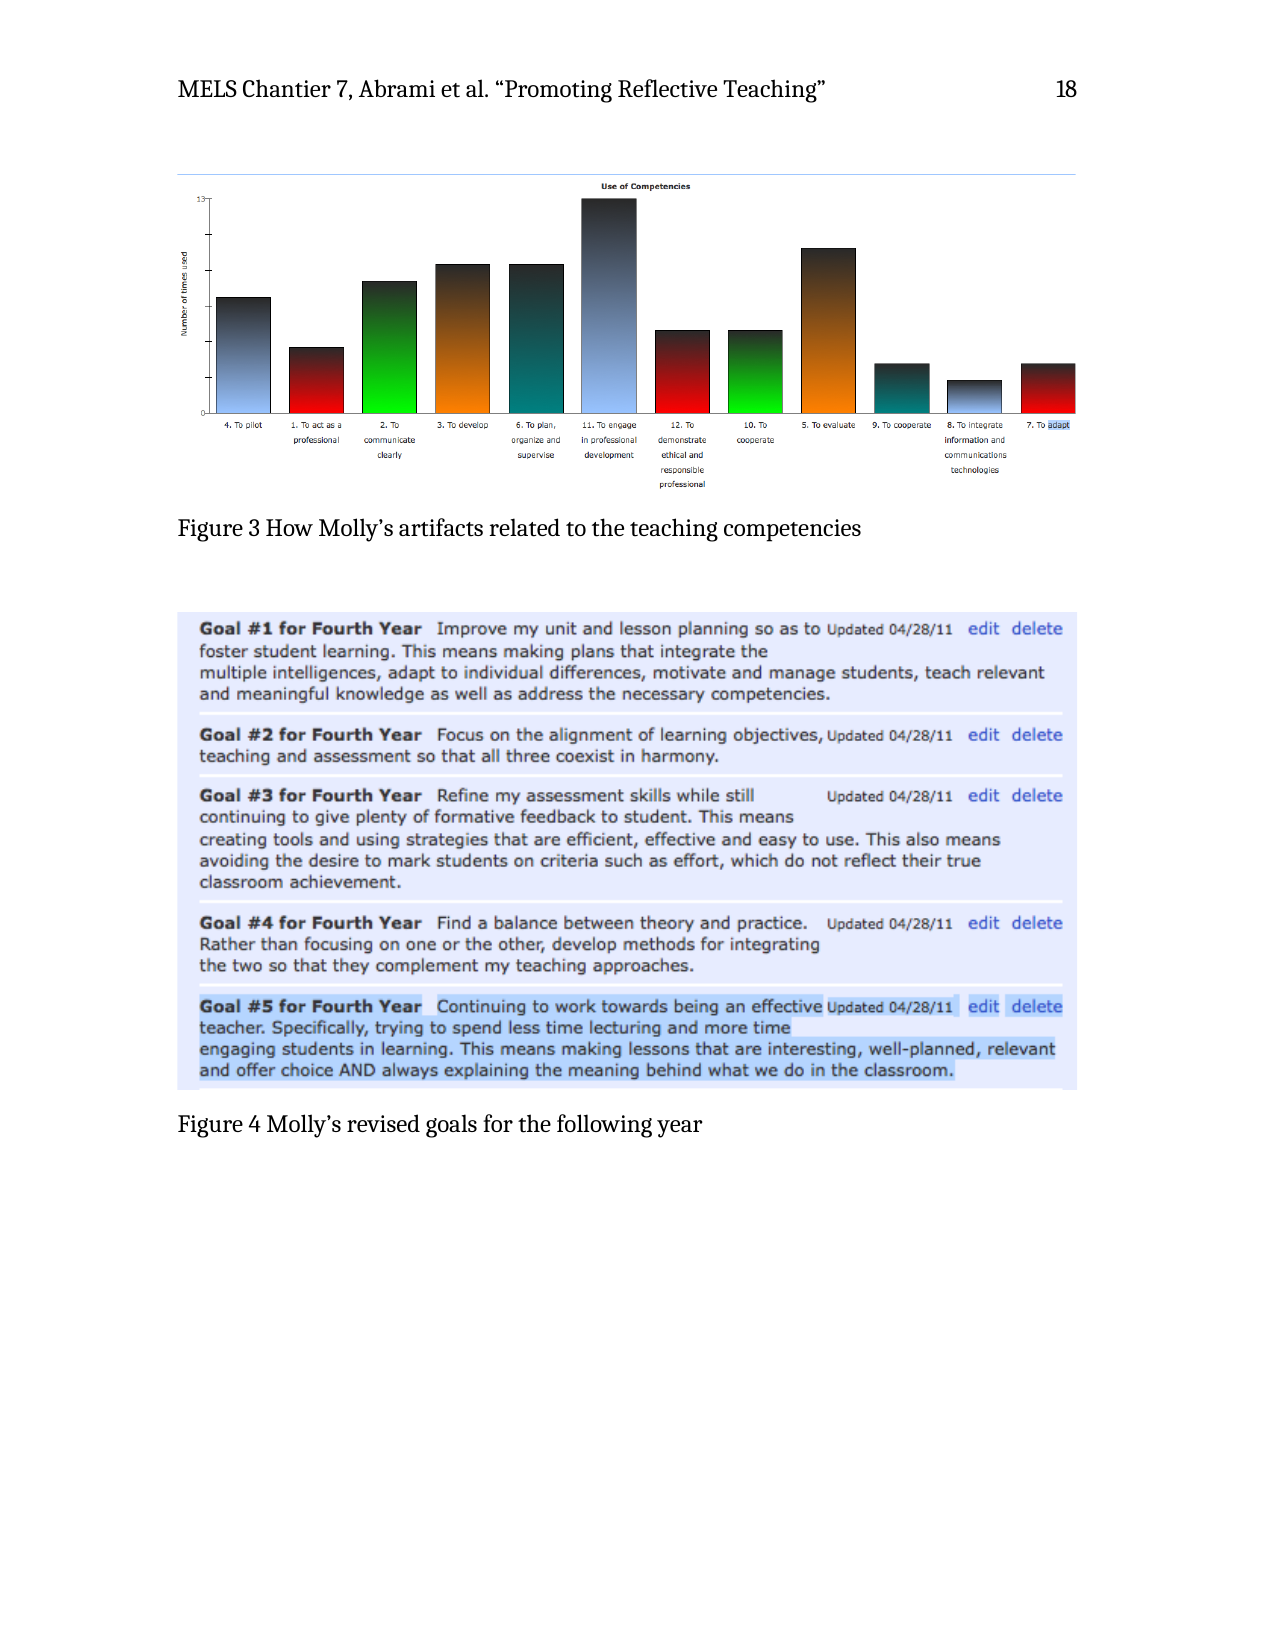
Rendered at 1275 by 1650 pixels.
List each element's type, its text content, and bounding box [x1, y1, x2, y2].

text Figure 4 Molly’s revised goals for the following year [177, 1110, 1127, 1139]
picture [177, 174, 1076, 493]
text Figure 3 How Molly’s artifacts related to the teaching competencies [177, 514, 1127, 542]
picture [177, 612, 1078, 1090]
